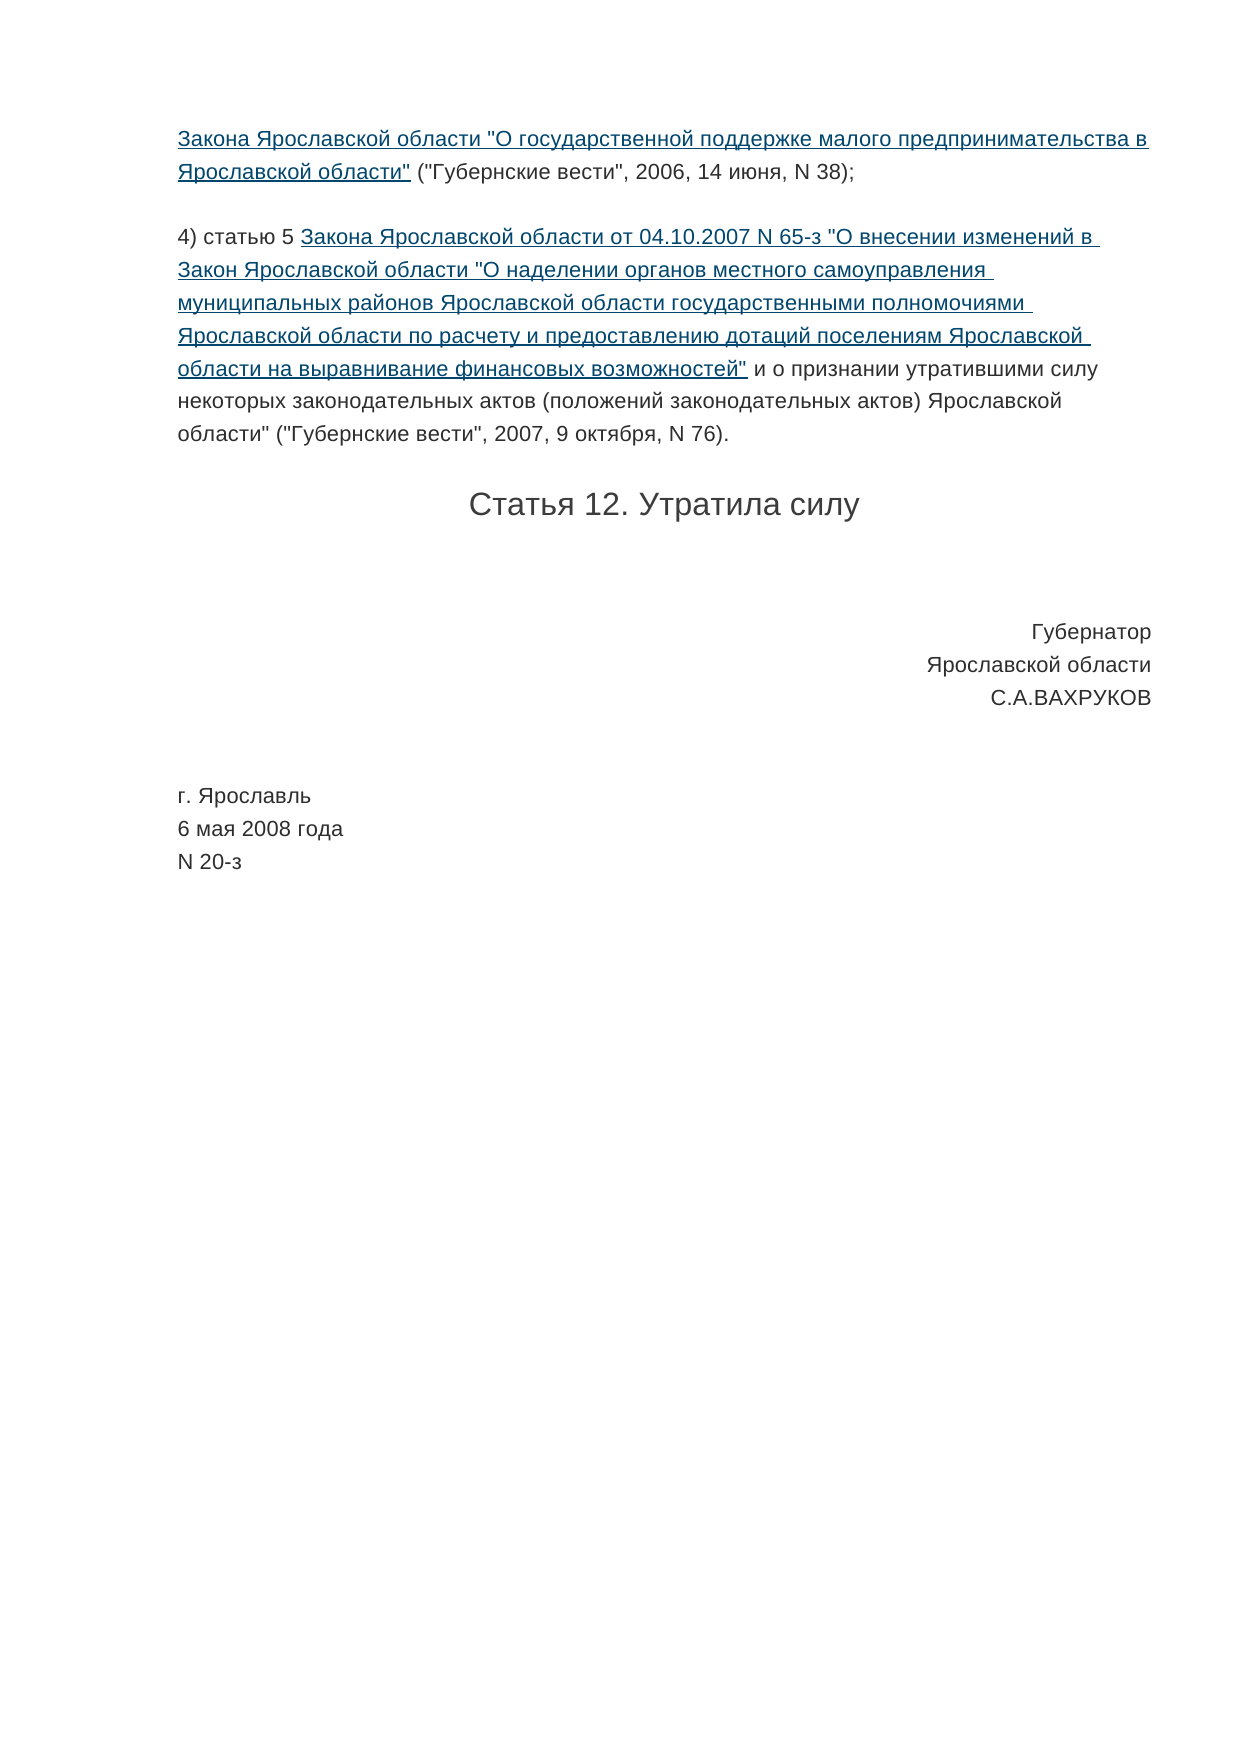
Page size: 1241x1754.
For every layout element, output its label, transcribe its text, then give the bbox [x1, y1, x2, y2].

text Статья 12. Утратила силу [177, 485, 1152, 522]
text г. Ярославль 6 мая 2008 года N 20-з [177, 710, 1152, 874]
text 4) статью 5 Закона Ярославской области от 04.10.2007 N 65-з "О внесении изменений в Закон Ярославской области "О наделении органов местного самоуправления муниципальных районов Ярославской области государственными полномочиями Ярославской области по расчету и предоставлению дотаций поселениям Ярославской области на выравнивание финансовых возможностей" и о признании утратившими силу некоторых законодательных актов (положений законодательных актов) Ярославской области" ("Губернские вести", 2007, 9 октября, N 76). [177, 184, 1152, 446]
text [177, 118, 1152, 184]
text Губернатор Ярославской области С.А.ВАХРУКОВ [177, 546, 1152, 710]
